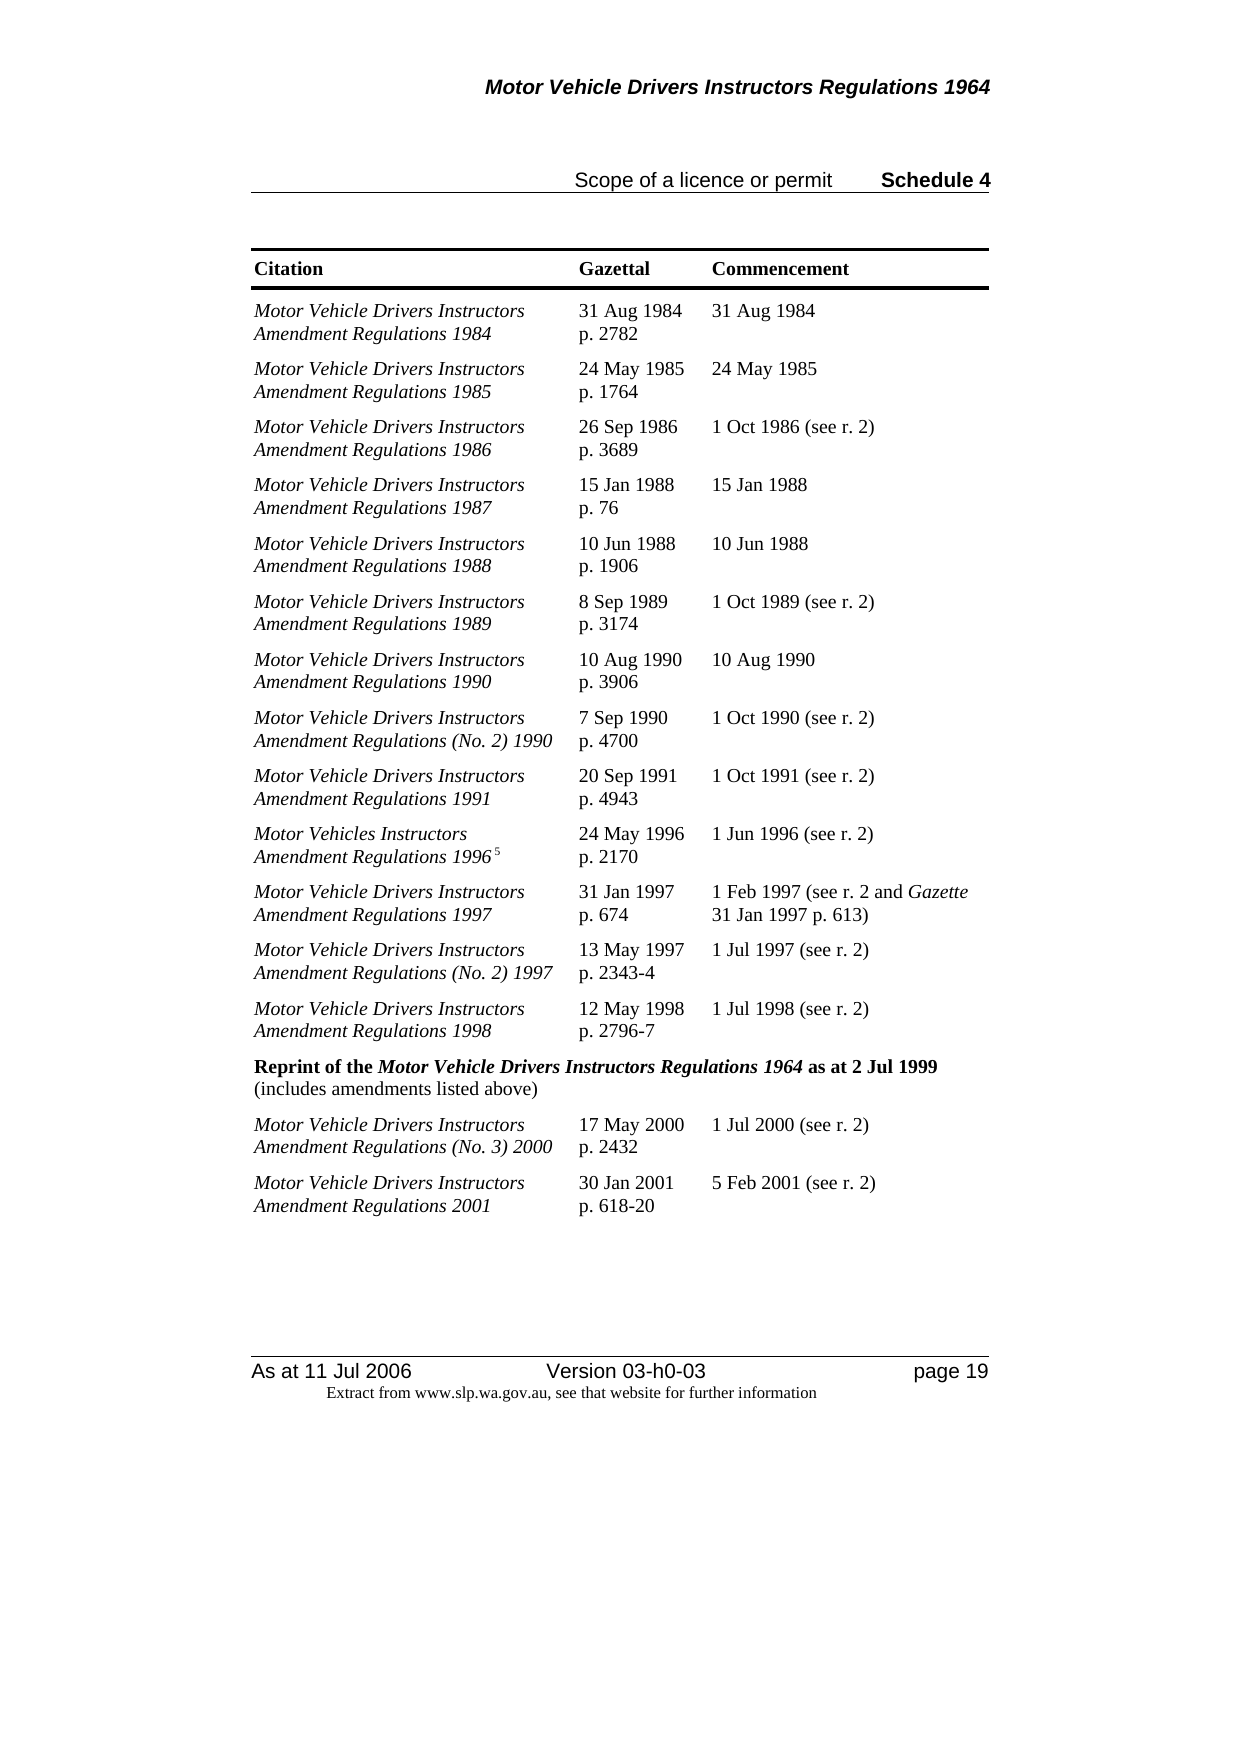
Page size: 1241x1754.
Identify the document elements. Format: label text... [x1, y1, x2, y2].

table_cell 30 Jan 2001 p. 618-20 [576, 1158, 709, 1216]
table_cell Reprint of the Motor Vehicle Drivers Instructors Regulations 1964 as at 2 Jul 1999 (includes amendments listed above) [251, 1042, 989, 1100]
table_header Citation [251, 251, 576, 286]
table_cell Motor Vehicles Instructors Amendment Regulations 1996 5 [251, 810, 576, 868]
table_cell Motor Vehicle Drivers Instructors Amendment Regulations (No. 2) 1997 [251, 926, 576, 984]
table_cell 12 May 1998 p. 2796-7 [576, 984, 709, 1042]
table_cell 1 Jul 1998 (see r. 2) [709, 984, 989, 1042]
table_cell Motor Vehicle Drivers Instructors Amendment Regulations 1987 [251, 461, 576, 519]
table_cell 31 Aug 1984 [709, 290, 989, 344]
table_cell 7 Sep 1990 p. 4700 [576, 693, 709, 751]
table_cell 10 Jun 1988 [709, 519, 989, 577]
table_cell 1 Oct 1986 (see r. 2) [709, 403, 989, 461]
table_cell 8 Sep 1989 p. 3174 [576, 577, 709, 635]
table_cell 24 May 1985 p. 1764 [576, 345, 709, 403]
table_cell 20 Sep 1991 p. 4943 [576, 751, 709, 809]
table_cell 15 Jan 1988 [709, 461, 989, 519]
table_cell Motor Vehicle Drivers Instructors Amendment Regulations 1991 [251, 751, 576, 809]
table_cell 15 Jan 1988 p. 76 [576, 461, 709, 519]
table_cell Motor Vehicle Drivers Instructors Amendment Regulations 1985 [251, 345, 576, 403]
table_cell 1 Oct 1990 (see r. 2) [709, 693, 989, 751]
table_cell 13 May 1997 p. 2343-4 [576, 926, 709, 984]
table_cell 1 Oct 1989 (see r. 2) [709, 577, 989, 635]
table_cell Motor Vehicle Drivers Instructors Amendment Regulations 1997 [251, 868, 576, 926]
table_cell 1 Oct 1991 (see r. 2) [709, 751, 989, 809]
table_cell Motor Vehicle Drivers Instructors Amendment Regulations 1998 [251, 984, 576, 1042]
table_header Gazettal [576, 251, 709, 286]
table_cell Motor Vehicle Drivers Instructors Amendment Regulations 1989 [251, 577, 576, 635]
table_cell 17 May 2000 p. 2432 [576, 1100, 709, 1158]
table_cell 10 Aug 1990 p. 3906 [576, 635, 709, 693]
table_cell 1 Feb 1997 (see r. 2 and Gazette 31 Jan 1997 p. 613) [709, 868, 989, 926]
table_cell Motor Vehicle Drivers Instructors Amendment Regulations 1990 [251, 635, 576, 693]
table_cell Motor Vehicle Drivers Instructors Amendment Regulations (No. 2) 1990 [251, 693, 576, 751]
table_cell 1 Jul 1997 (see r. 2) [709, 926, 989, 984]
table_cell 26 Sep 1986 p. 3689 [576, 403, 709, 461]
table_cell 24 May 1996 p. 2170 [576, 810, 709, 868]
table_cell 31 Jan 1997 p. 674 [576, 868, 709, 926]
table_cell 1 Jul 2000 (see r. 2) [709, 1100, 989, 1158]
table_cell Motor Vehicle Drivers Instructors Amendment Regulations 2001 [251, 1158, 576, 1216]
table_cell 5 Feb 2001 (see r. 2) [709, 1158, 989, 1216]
table_cell 24 May 1985 [709, 345, 989, 403]
table_cell 10 Aug 1990 [709, 635, 989, 693]
table_header Commencement [709, 251, 989, 286]
table_cell 31 Aug 1984 p. 2782 [576, 290, 709, 344]
table_cell Motor Vehicle Drivers Instructors Amendment Regulations 1984 [251, 290, 576, 344]
table_cell 10 Jun 1988 p. 1906 [576, 519, 709, 577]
table_cell 1 Jun 1996 (see r. 2) [709, 810, 989, 868]
table_cell Motor Vehicle Drivers Instructors Amendment Regulations 1988 [251, 519, 576, 577]
table_cell Motor Vehicle Drivers Instructors Amendment Regulations (No. 3) 2000 [251, 1100, 576, 1158]
table_cell Motor Vehicle Drivers Instructors Amendment Regulations 1986 [251, 403, 576, 461]
